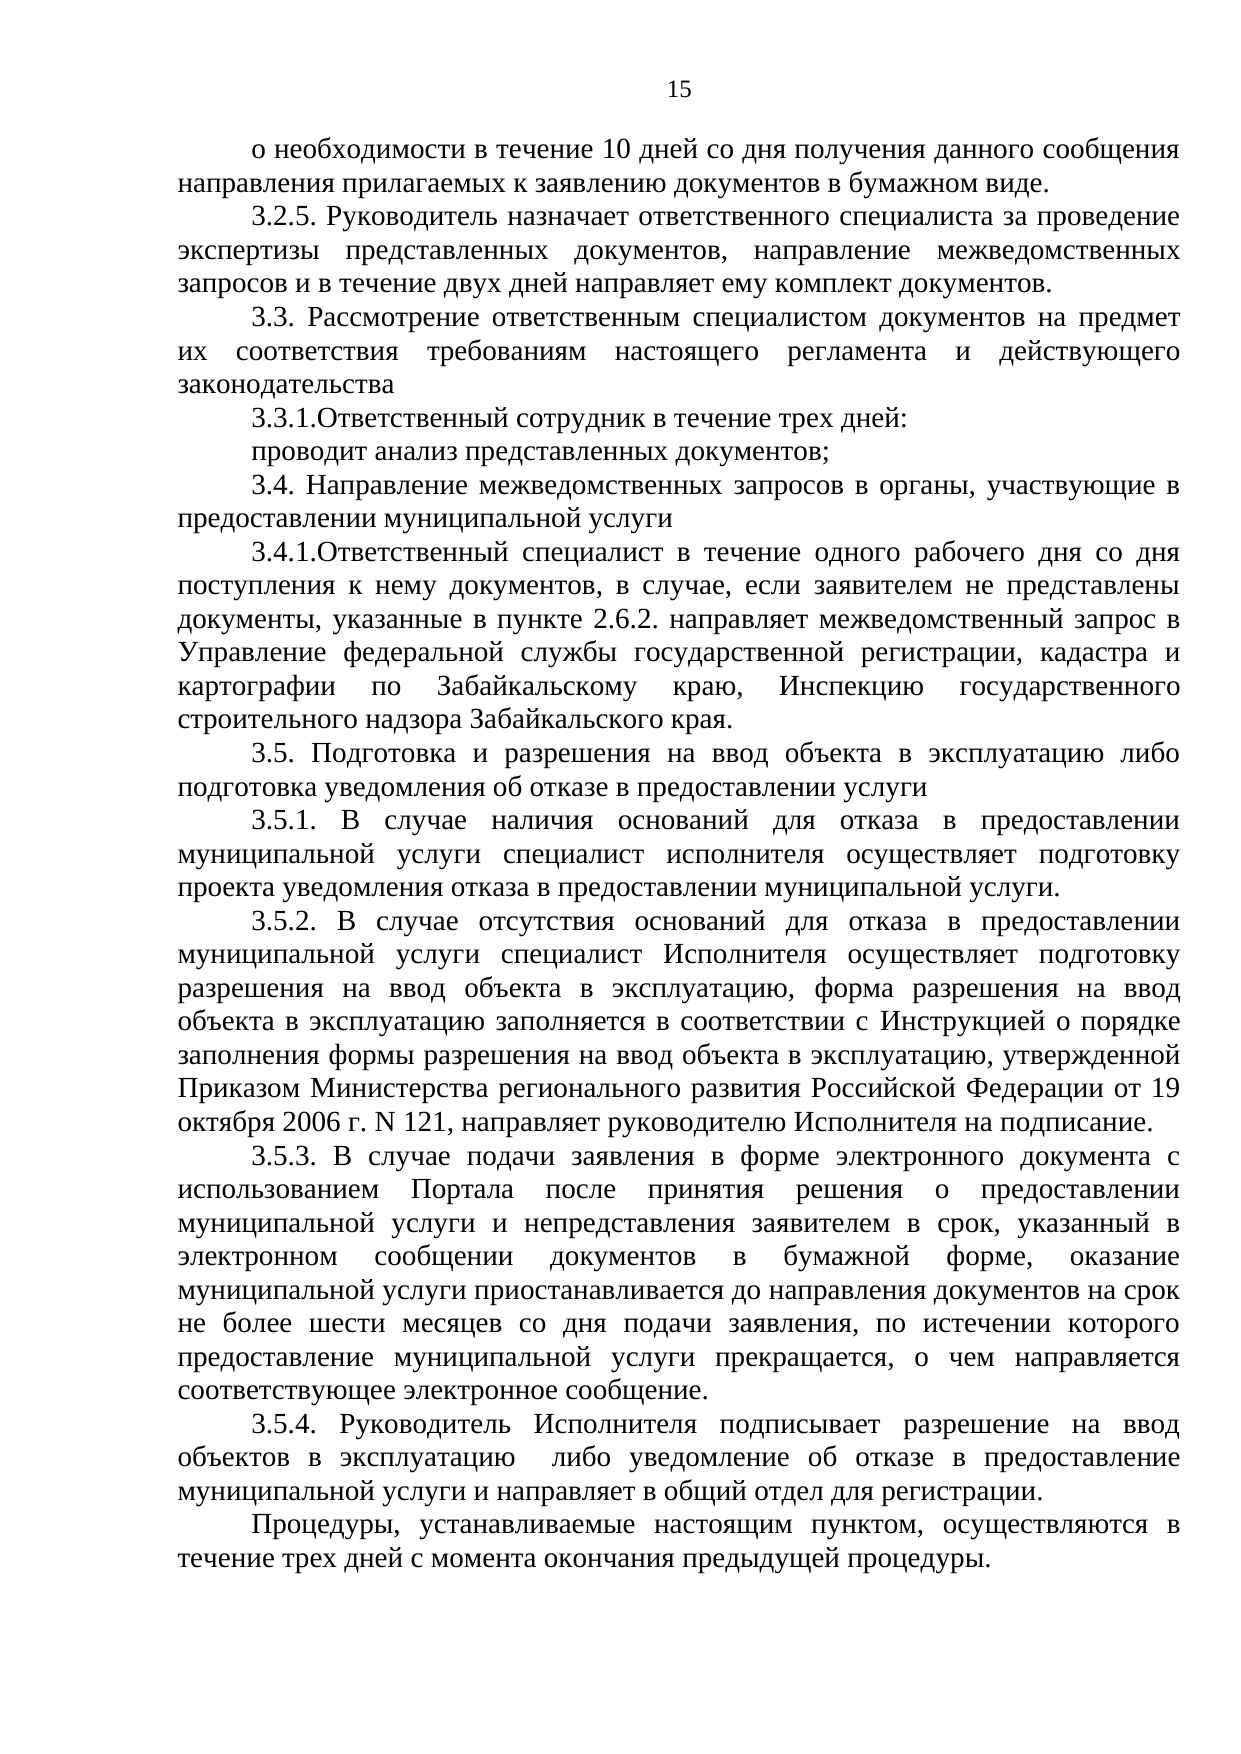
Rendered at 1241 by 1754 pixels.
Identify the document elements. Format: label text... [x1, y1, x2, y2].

text 3.5. Подготовка и разрешения на ввод объекта в эксплуатацию либо подготовка уведомления об отказе в предоставлении услуги [177, 735, 1181, 802]
text 3.5.1. В случае наличия оснований для отказа в предоставлении муниципальной услуги специалист исполнителя осуществляет подготовку проекта уведомления отказа в предоставлении муниципальной услуги. [177, 802, 1181, 903]
text 3.5.3. В случае подачи заявления в форме электронного документа с использованием Портала после принятия решения о предоставлении муниципальной услуги и непредставления заявителем в срок, указанный в электронном сообщении документов в бумажной форме, оказание муниципальной услуги приостанавливается до направления документов на срок не более шести месяцев со дня подачи заявления, по истечении которого предоставление муниципальной услуги прекращается, о чем направляется соответствующее электронное сообщение. [177, 1138, 1181, 1406]
text Процедуры, устанавливаемые настоящим пунктом, осуществляются в течение трех дней с момента окончания предыдущей процедуры. [177, 1507, 1181, 1574]
text 3.3. Рассмотрение ответственным специалистом документов на предмет их соответствия требованиям настоящего регламента и действующего законодательства [177, 299, 1181, 400]
text 3.4.1.Ответственный специалист в течение одного рабочего дня со дня поступления к нему документов, в случае, если заявителем не представлены документы, указанные в пункте 2.6.2. направляет межведомственный запрос в Управление федеральной службы государственной регистрации, кадастра и картографии по Забайкальскому краю, Инспекцию государственного строительного надзора Забайкальского края. [177, 534, 1181, 735]
text 3.5.2. В случае отсутствия оснований для отказа в предоставлении муниципальной услуги специалист Исполнителя осуществляет подготовку разрешения на ввод объекта в эксплуатацию, форма разрешения на ввод объекта в эксплуатацию заполняется в соответствии с Инструкцией о порядке заполнения формы разрешения на ввод объекта в эксплуатацию, утвержденной Приказом Министерства регионального развития Российской Федерации от 19 октября 2006 г. N 121, направляет руководителю Исполнителя на подписание. [177, 903, 1181, 1138]
text 3.3.1.Ответственный сотрудник в течение трех дней: [177, 400, 1181, 433]
text проводит анализ представленных документов; [177, 433, 1181, 467]
text 3.2.5. Руководитель назначает ответственного специалиста за проведение экспертизы представленных документов, направление межведомственных запросов и в течение двух дней направляет ему комплект документов. [177, 198, 1181, 299]
text 3.5.4. Руководитель Исполнителя подписывает разрешение на ввод объектов в эксплуатацию либо уведомление об отказе в предоставление муниципальной услуги и направляет в общий отдел для регистрации. [177, 1406, 1181, 1507]
text о необходимости в течение 10 дней со дня получения данного сообщения направления прилагаемых к заявлению документов в бумажном виде. [177, 131, 1181, 198]
text 3.4. Направление межведомственных запросов в органы, участвующие в предоставлении муниципальной услуги [177, 467, 1181, 534]
